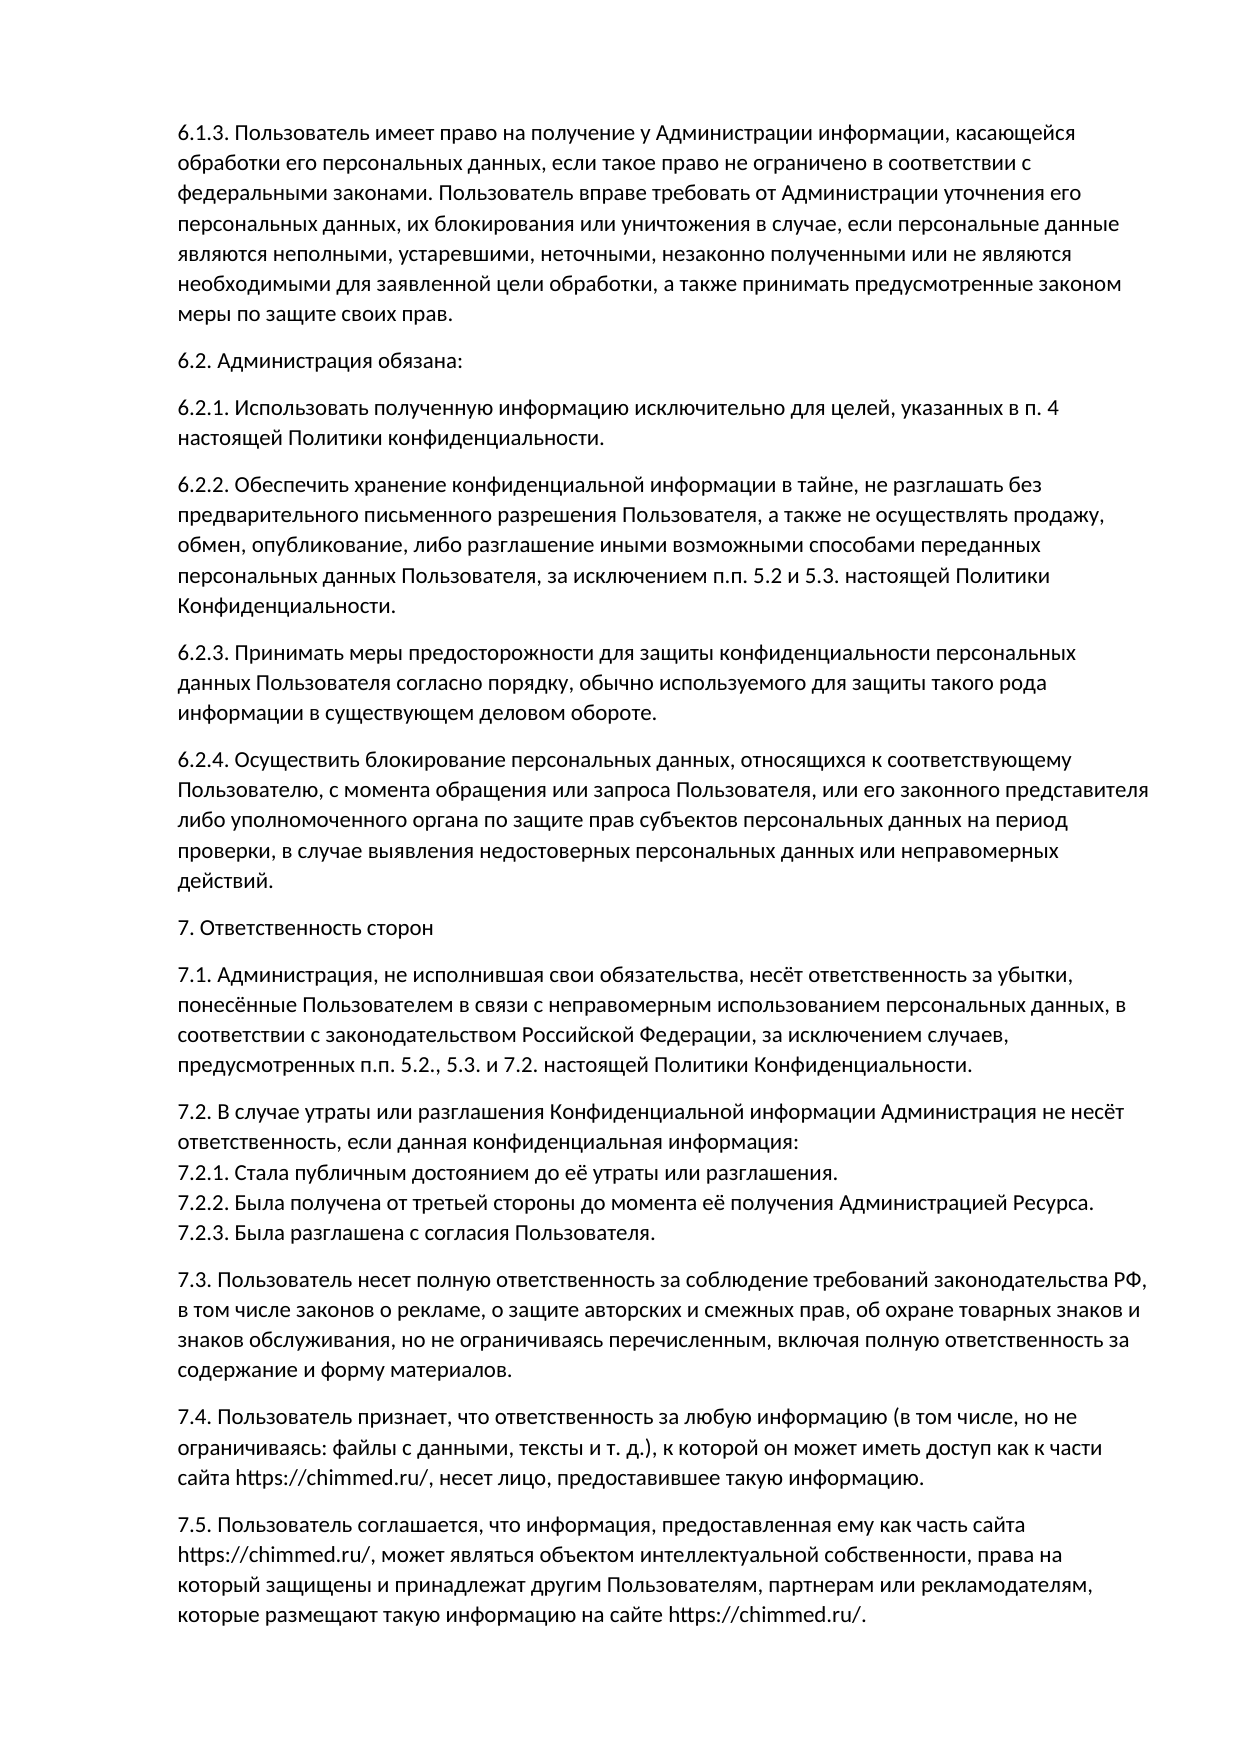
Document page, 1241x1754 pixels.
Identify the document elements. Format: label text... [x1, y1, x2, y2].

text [177, 1510, 1152, 1628]
text 7. Ответственность сторон [177, 913, 1152, 941]
text 6.2. Администрация обязана: [177, 346, 1152, 374]
text 6.1.3. Пользователь имеет право на получение у Администрации информации, касающейся обработки его персональных данных, если такое право не ограничено в соответствии с федеральными законами. Пользователь вправе требовать от Администрации уточнения его персональных данных, их блокирования или уничтожения в случае, если персональные данные являются неполными, устаревшими, неточными, незаконно полученными или не являются необходимыми для заявленной цели обработки, а также принимать предусмотренные законом меры по защите своих прав. [177, 118, 1152, 327]
text 6.2.3. Принимать меры предосторожности для защиты конфиденциальности персональных данных Пользователя согласно порядку, обычно используемого для защиты такого рода информации в существующем деловом обороте. [177, 638, 1152, 726]
text 7.2. В случае утраты или разглашения Конфиденциальной информации Администрация не несёт ответственность, если данная конфиденциальная информация: 7.2.1. Стала публичным достоянием до её утраты или разглашения. 7.2.2. Была получена от третьей стороны до момента её получения Администрацией Ресурса. 7.2.3. Была разглашена с согласия Пользователя. [177, 1097, 1152, 1246]
text 6.2.1. Использовать полученную информацию исключительно для целей, указанных в п. 4 настоящей Политики конфиденциальности. [177, 393, 1152, 451]
text 6.2.4. Осуществить блокирование персональных данных, относящихся к соответствующему Пользователю, с момента обращения или запроса Пользователя, или его законного представителя либо уполномоченного органа по защите прав субъектов персональных данных на период проверки, в случае выявления недостоверных персональных данных или неправомерных действий. [177, 745, 1152, 894]
text 7.4. Пользователь признает, что ответственность за любую информацию (в том числе, но не ограничиваясь: файлы с данными, тексты и т. д.), к которой он может иметь доступ как к части сайта https://chimmed.ru/, несет лицо, предоставившее такую информацию. [177, 1402, 1152, 1491]
text 7.1. Администрация, не исполнившая свои обязательства, несёт ответственность за убытки, понесённые Пользователем в связи с неправомерным использованием персональных данных, в соответствии с законодательством Российской Федерации, за исключением случаев, предусмотренных п.п. 5.2., 5.3. и 7.2. настоящей Политики Конфиденциальности. [177, 960, 1152, 1078]
text 7.3. Пользователь несет полную ответственность за соблюдение требований законодательства РФ, в том числе законов о рекламе, о защите авторских и смежных прав, об охране товарных знаков и знаков обслуживания, но не ограничиваясь перечисленным, включая полную ответственность за содержание и форму материалов. [177, 1265, 1152, 1384]
text 6.2.2. Обеспечить хранение конфиденциальной информации в тайне, не разглашать без предварительного письменного разрешения Пользователя, а также не осуществлять продажу, обмен, опубликование, либо разглашение иными возможными способами переданных персональных данных Пользователя, за исключением п.п. 5.2 и 5.3. настоящей Политики Конфиденциальности. [177, 470, 1152, 619]
